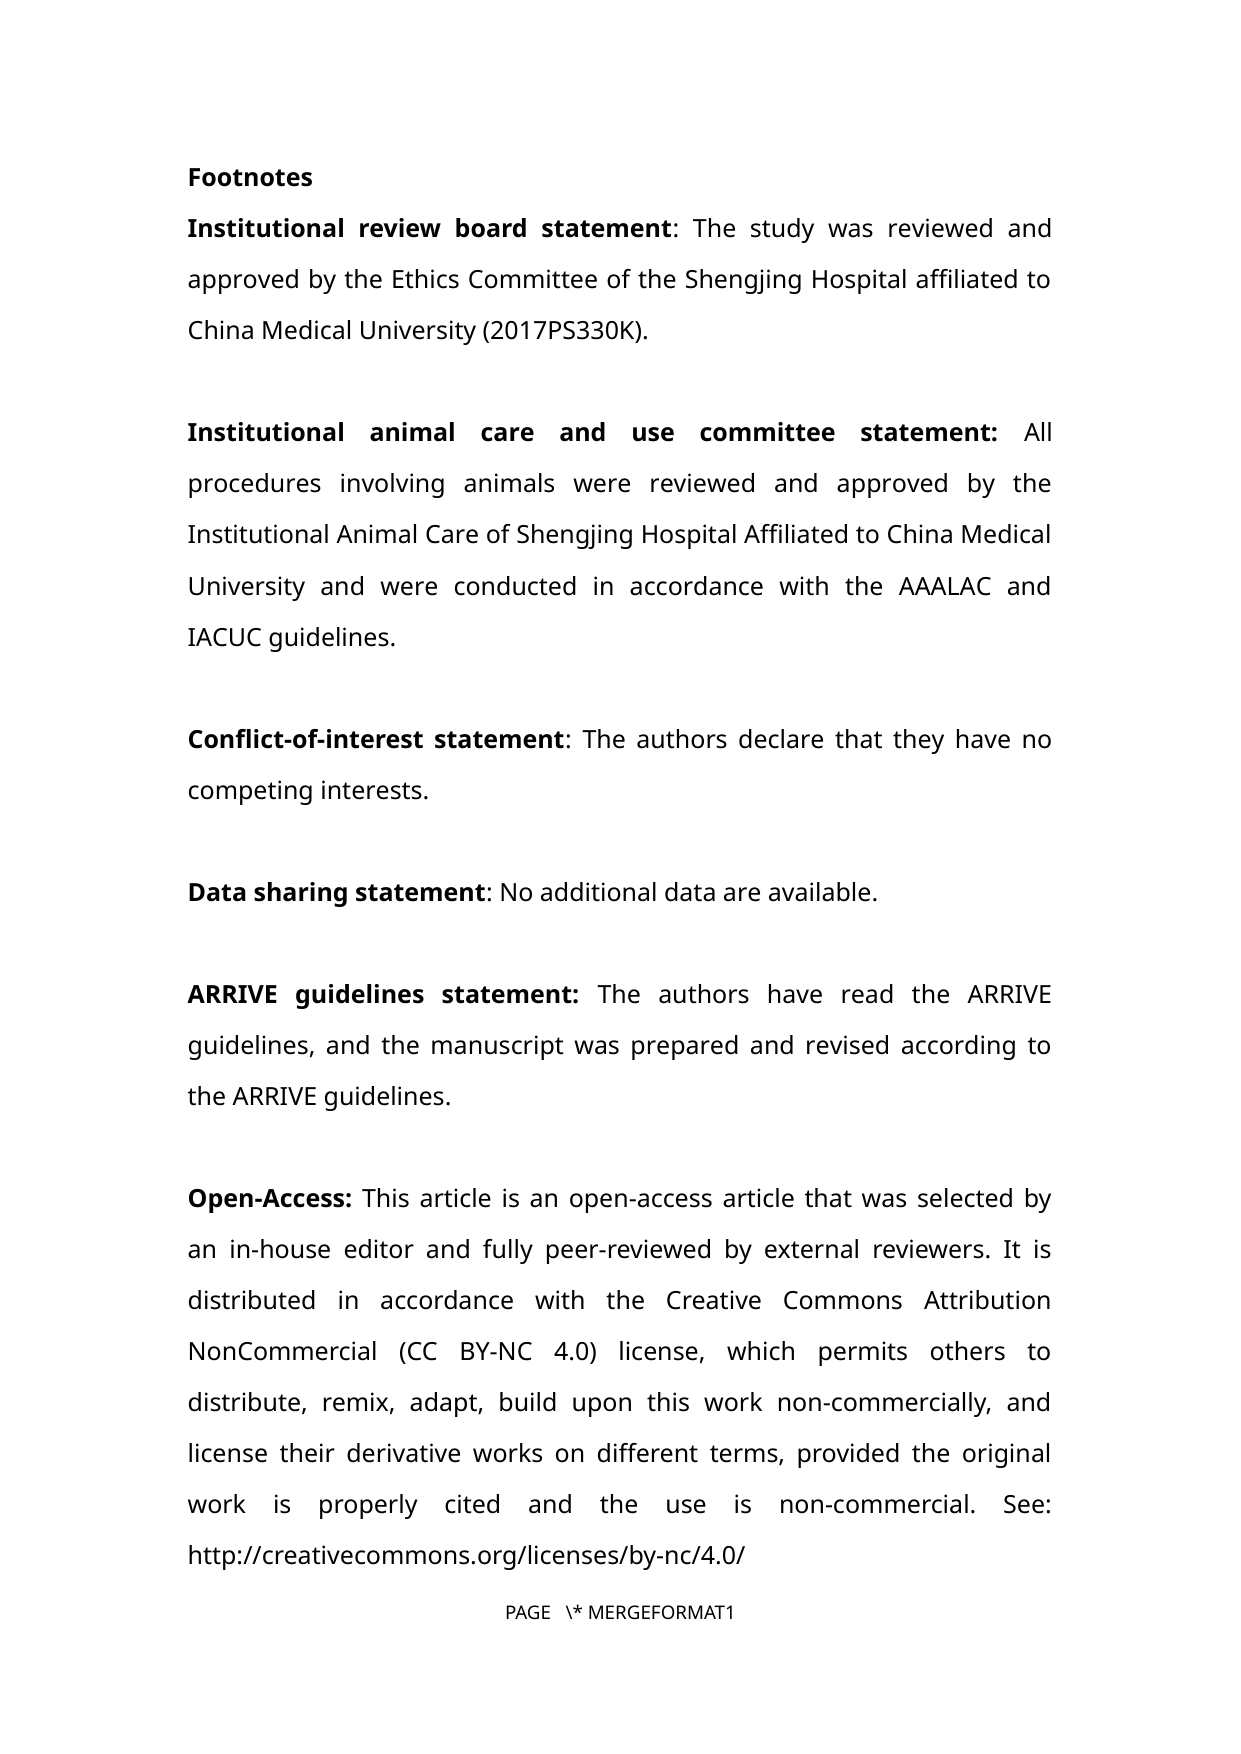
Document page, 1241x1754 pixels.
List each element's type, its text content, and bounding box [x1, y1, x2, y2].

text Conflict-of-interest statement: The authors declare that they have no competing interests. [187, 721, 1053, 806]
text Data sharing statement: No additional data are available. [187, 874, 1053, 908]
text Open-Access: This article is an open-access article that was selected by an in-house editor and fully peer-reviewed by external reviewers. It is distributed in accordance with the Creative Commons Attribution NonCommercial (CC BY-NC 4.0) license, which permits others to distribute, remix, adapt, build upon this work non-commercially, and license their derivative works on different terms, provided the original work is properly cited and the use is non-commercial. See: http://creativecommons.org/licenses/by-nc/4.0/ [187, 1181, 1053, 1572]
text Institutional review board statement: The study was reviewed and approved by the Ethics Committee of the Shengjing Hospital affiliated to China Medical University (2017PS330K). [187, 211, 1053, 347]
text Institutional animal care and use committee statement: All procedures involving animals were reviewed and approved by the Institutional Animal Care of Shengjing Hospital Affiliated to China Medical University and were conducted in accordance with the AAALAC and IACUC guidelines. [187, 415, 1053, 653]
text ARRIVE guidelines statement: The authors have read the ARRIVE guidelines, and the manuscript was prepared and revised according to the ARRIVE guidelines. [187, 976, 1053, 1113]
text Footnotes [187, 160, 1053, 194]
